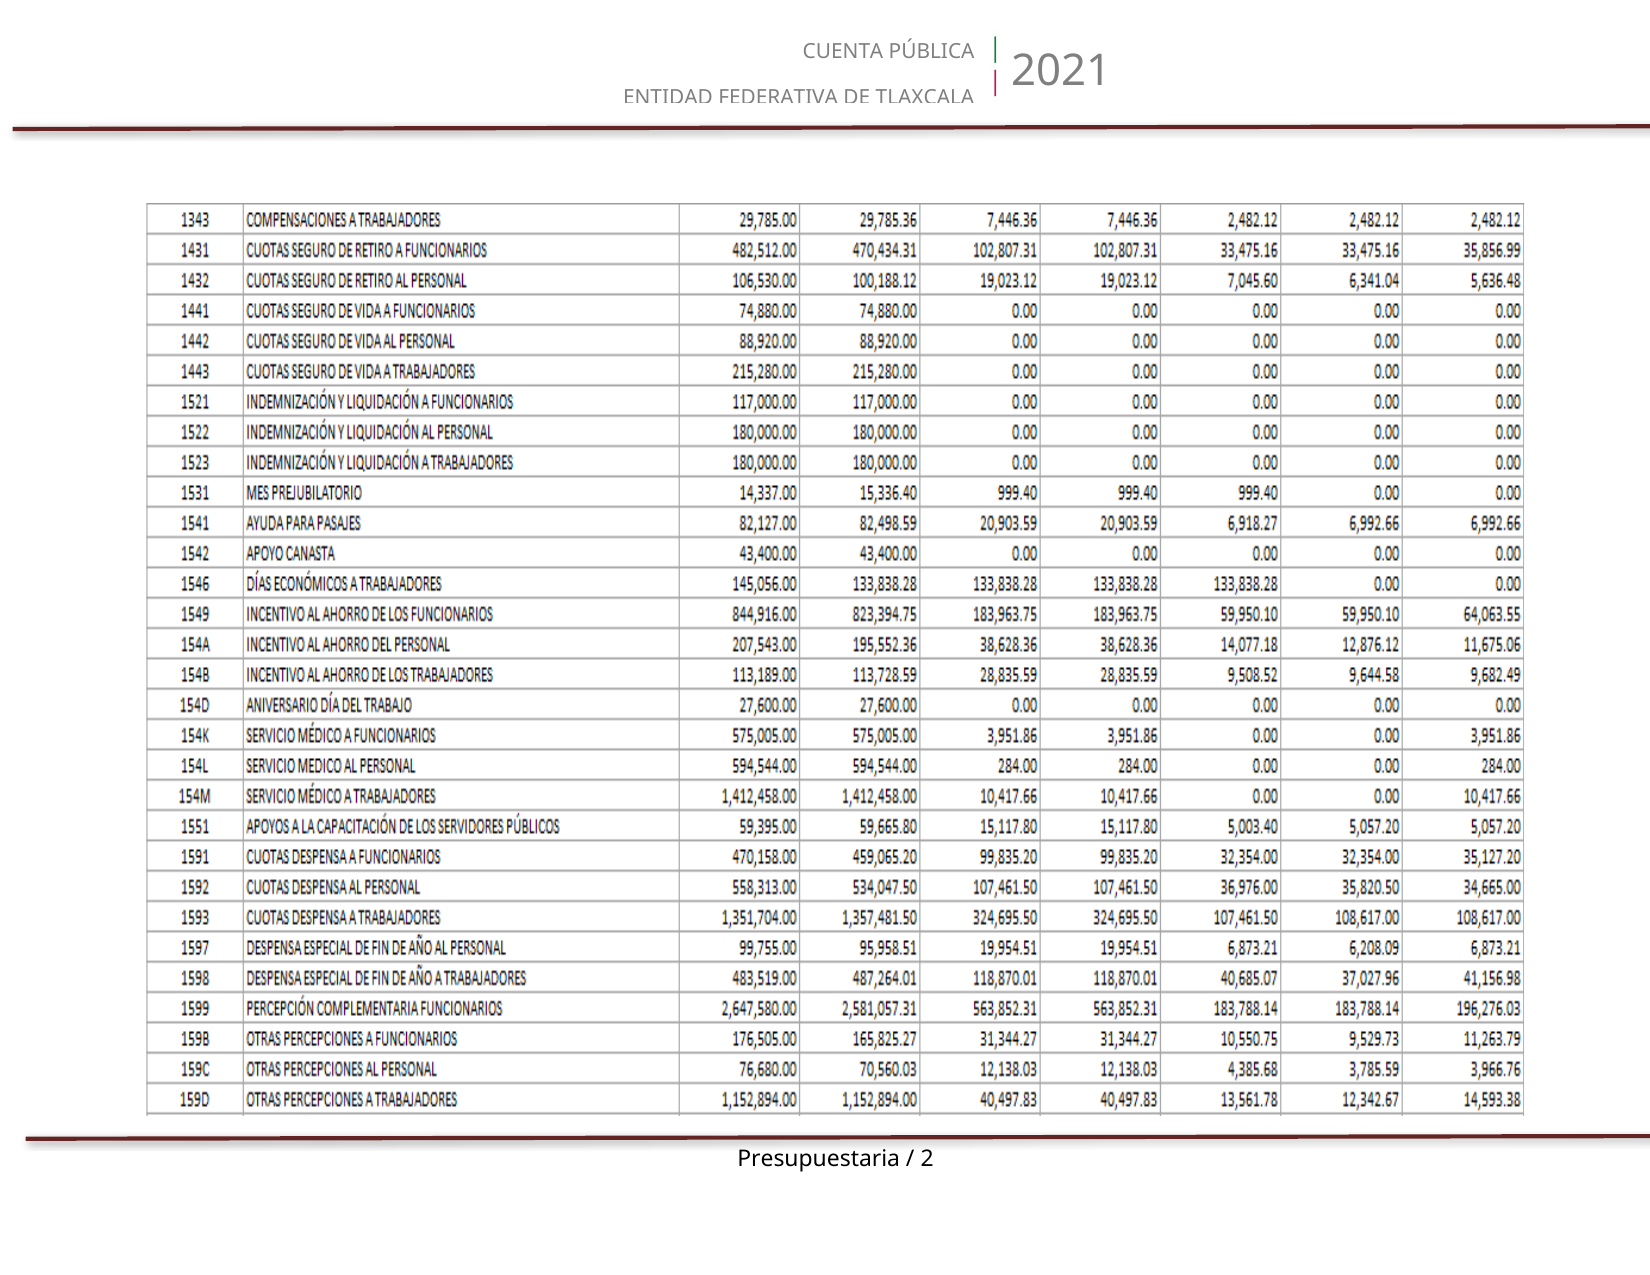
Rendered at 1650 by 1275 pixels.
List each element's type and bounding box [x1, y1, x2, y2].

picture [146, 203, 1525, 1116]
picture [989, 28, 1005, 99]
